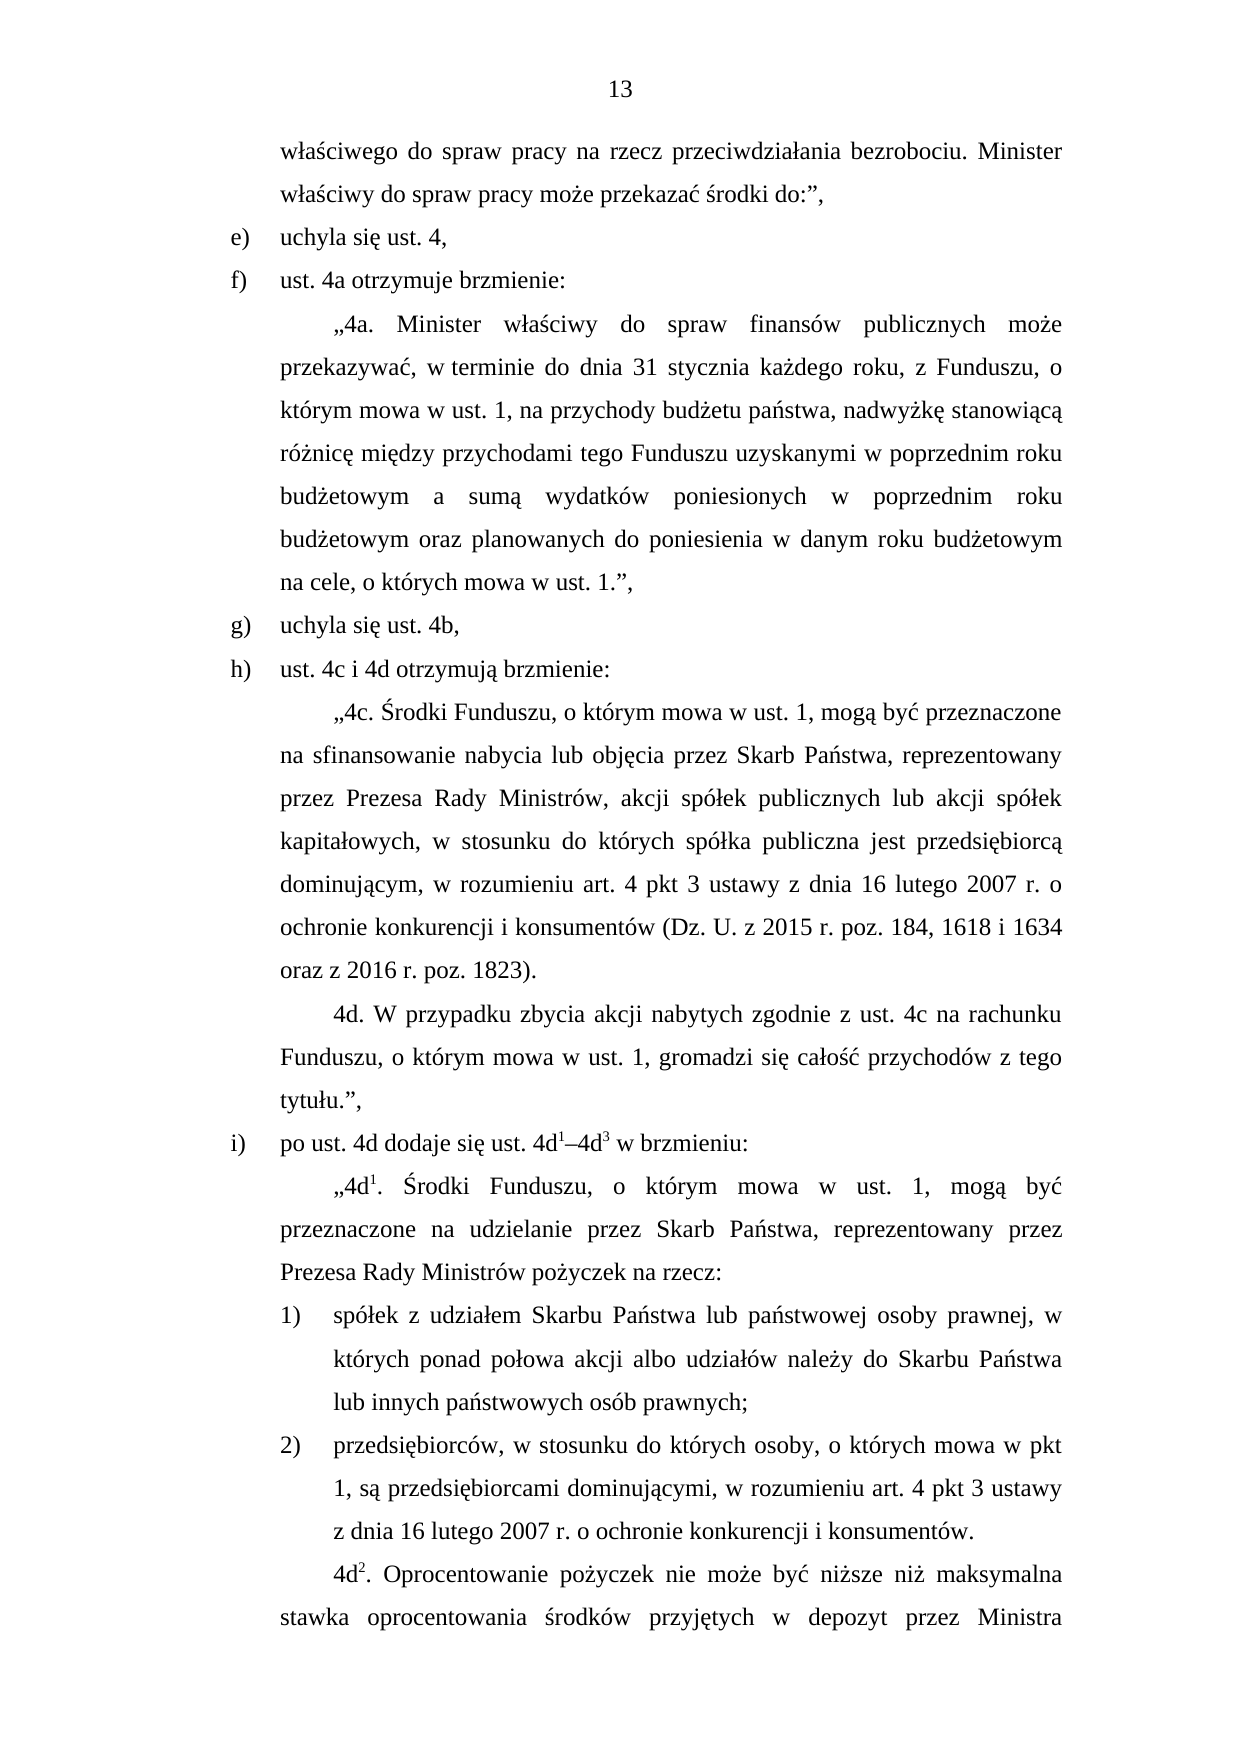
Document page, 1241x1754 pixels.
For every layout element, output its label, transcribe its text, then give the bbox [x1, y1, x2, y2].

text h) ust. 4c i 4d otrzymują brzmienie: [230, 654, 1063, 682]
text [280, 1559, 1063, 1631]
text e) uchyla się ust. 4, [230, 222, 1063, 251]
text 2) przedsiębiorców, w stosunku do których osoby, o których mowa w pkt 1, są przedsiębiorcami dominującymi, w rozumieniu art. 4 pkt 3 ustawy z dnia 16 lutego 2007 r. o ochronie konkurencji i konsumentów. [280, 1430, 1063, 1545]
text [280, 136, 1063, 208]
text g) uchyla się ust. 4b, [230, 611, 1063, 639]
text „4c. Środki Funduszu, o którym mowa w ust. 1, mogą być przeznaczone na sfinansowanie nabycia lub objęcia przez Skarb Państwa, reprezentowany przez Prezesa Rady Ministrów, akcji spółek publicznych lub akcji spółek kapitałowych, w stosunku do których spółka publiczna jest przedsiębiorcą dominującym, w rozumieniu art. 4 pkt 3 ustawy z dnia 16 lutego 2007 r. o ochronie konkurencji i konsumentów (Dz. U. z 2015 r. poz. 184, 1618 i 1634 oraz z 2016 r. poz. 1823). [280, 697, 1063, 984]
text „4a. Minister właściwy do spraw finansów publicznych może przekazywać, w terminie do dnia 31 stycznia każdego roku, z Funduszu, o którym mowa w ust. 1, na przychody budżetu państwa, nadwyżkę stanowiącą różnicę między przychodami tego Funduszu uzyskanymi w poprzednim roku budżetowym a sumą wydatków poniesionych w poprzednim roku budżetowym oraz planowanych do poniesienia w danym roku budżetowym na cele, o których mowa w ust. 1.”, [280, 309, 1063, 596]
text 4d. W przypadku zbycia akcji nabytych zgodnie z ust. 4c na rachunku Funduszu, o którym mowa w ust. 1, gromadzi się całość przychodów z tego tytułu.”, [280, 999, 1063, 1114]
text 1) spółek z udziałem Skarbu Państwa lub państwowej osoby prawnej, w których ponad połowa akcji albo udziałów należy do Skarbu Państwa lub innych państwowych osób prawnych; [280, 1301, 1063, 1416]
text i) po ust. 4d dodaje się ust. 4d1–4d3 w brzmieniu: [230, 1128, 1063, 1157]
text f) ust. 4a otrzymuje brzmienie: [230, 266, 1063, 294]
text „4d1. Środki Funduszu, o którym mowa w ust. 1, mogą być przeznaczone na udzielanie przez Skarb Państwa, reprezentowany przez Prezesa Rady Ministrów pożyczek na rzecz: [280, 1171, 1063, 1286]
